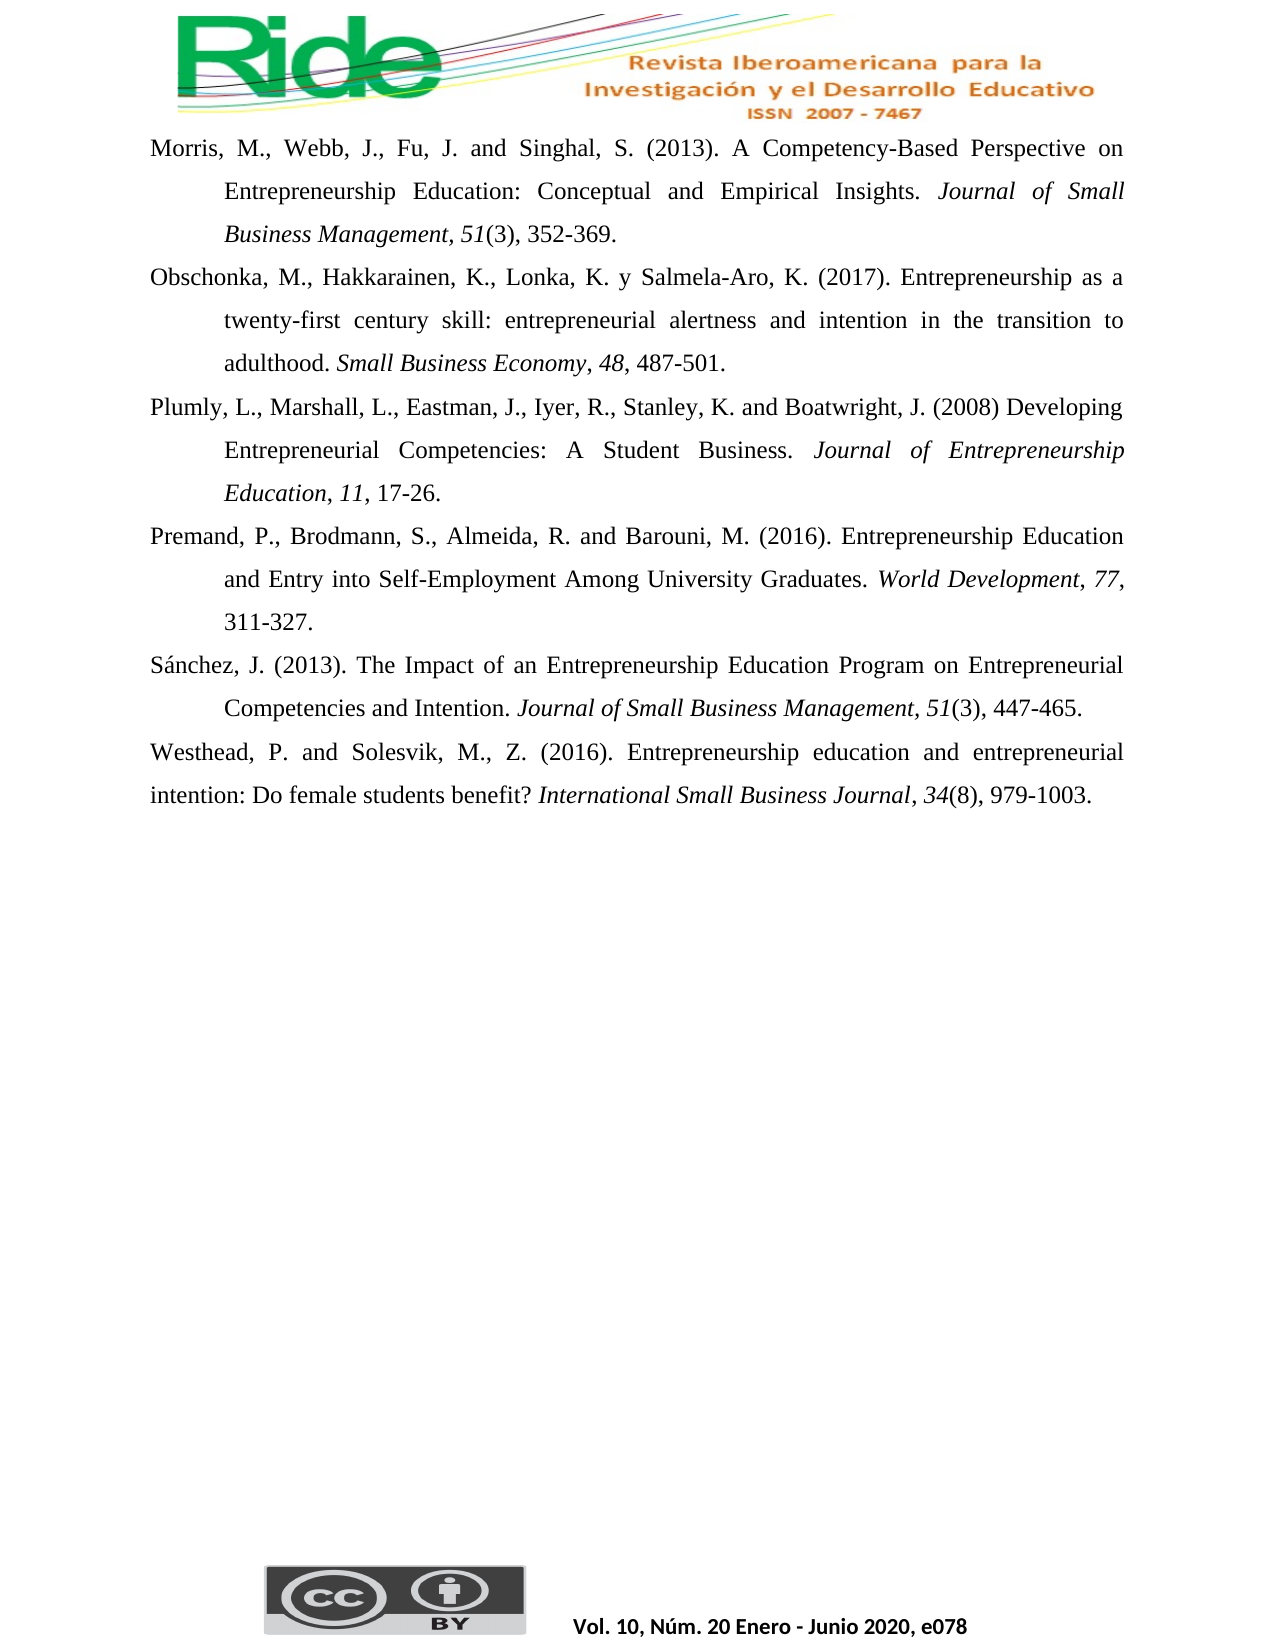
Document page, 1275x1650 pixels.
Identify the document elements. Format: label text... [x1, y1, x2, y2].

text Sánchez, J. (2013). The Impact of an Entrepreneurship Education Program on Entrepreneurial Competencies and Intention. Journal of Small Business Management, 51(3), 447-465. [150, 650, 1125, 722]
text Obschonka, M., Hakkarainen, K., Lonka, K. y Salmela-Aro, K. (2017). Entrepreneurship as a twenty-first century skill: entrepreneurial alertness and intention in the transition to adulthood. Small Business Economy, 48, 487-501. [150, 262, 1125, 377]
text Westhead, P. and Solesvik, M., Z. (2016). Entrepreneurship education and entrepreneurial intention: Do female students benefit? International Small Business Journal, 34(8), 979-1003. [150, 737, 1125, 808]
text Plumly, L., Marshall, L., Eastman, J., Iyer, R., Stanley, K. and Boatwright, J. (2008) Developing Entrepreneurial Competencies: A Student Business. Journal of Entrepreneurship Education, 11, 17-26. [150, 392, 1125, 507]
picture [263, 1565, 527, 1635]
text Morris, M., Webb, J., Fu, J. and Singhal, S. (2013). A Competency-Based Perspective on Entrepreneurship Education: Conceptual and Empirical Insights. Journal of Small Business Management, 51(3), 352-369. [150, 133, 1125, 248]
picture [177, 14, 1098, 123]
text Premand, P., Brodmann, S., Almeida, R. and Barouni, M. (2016). Entrepreneurship Education and Entry into Self-Employment Among University Graduates. World Development, 77, 311-327. [150, 521, 1125, 636]
